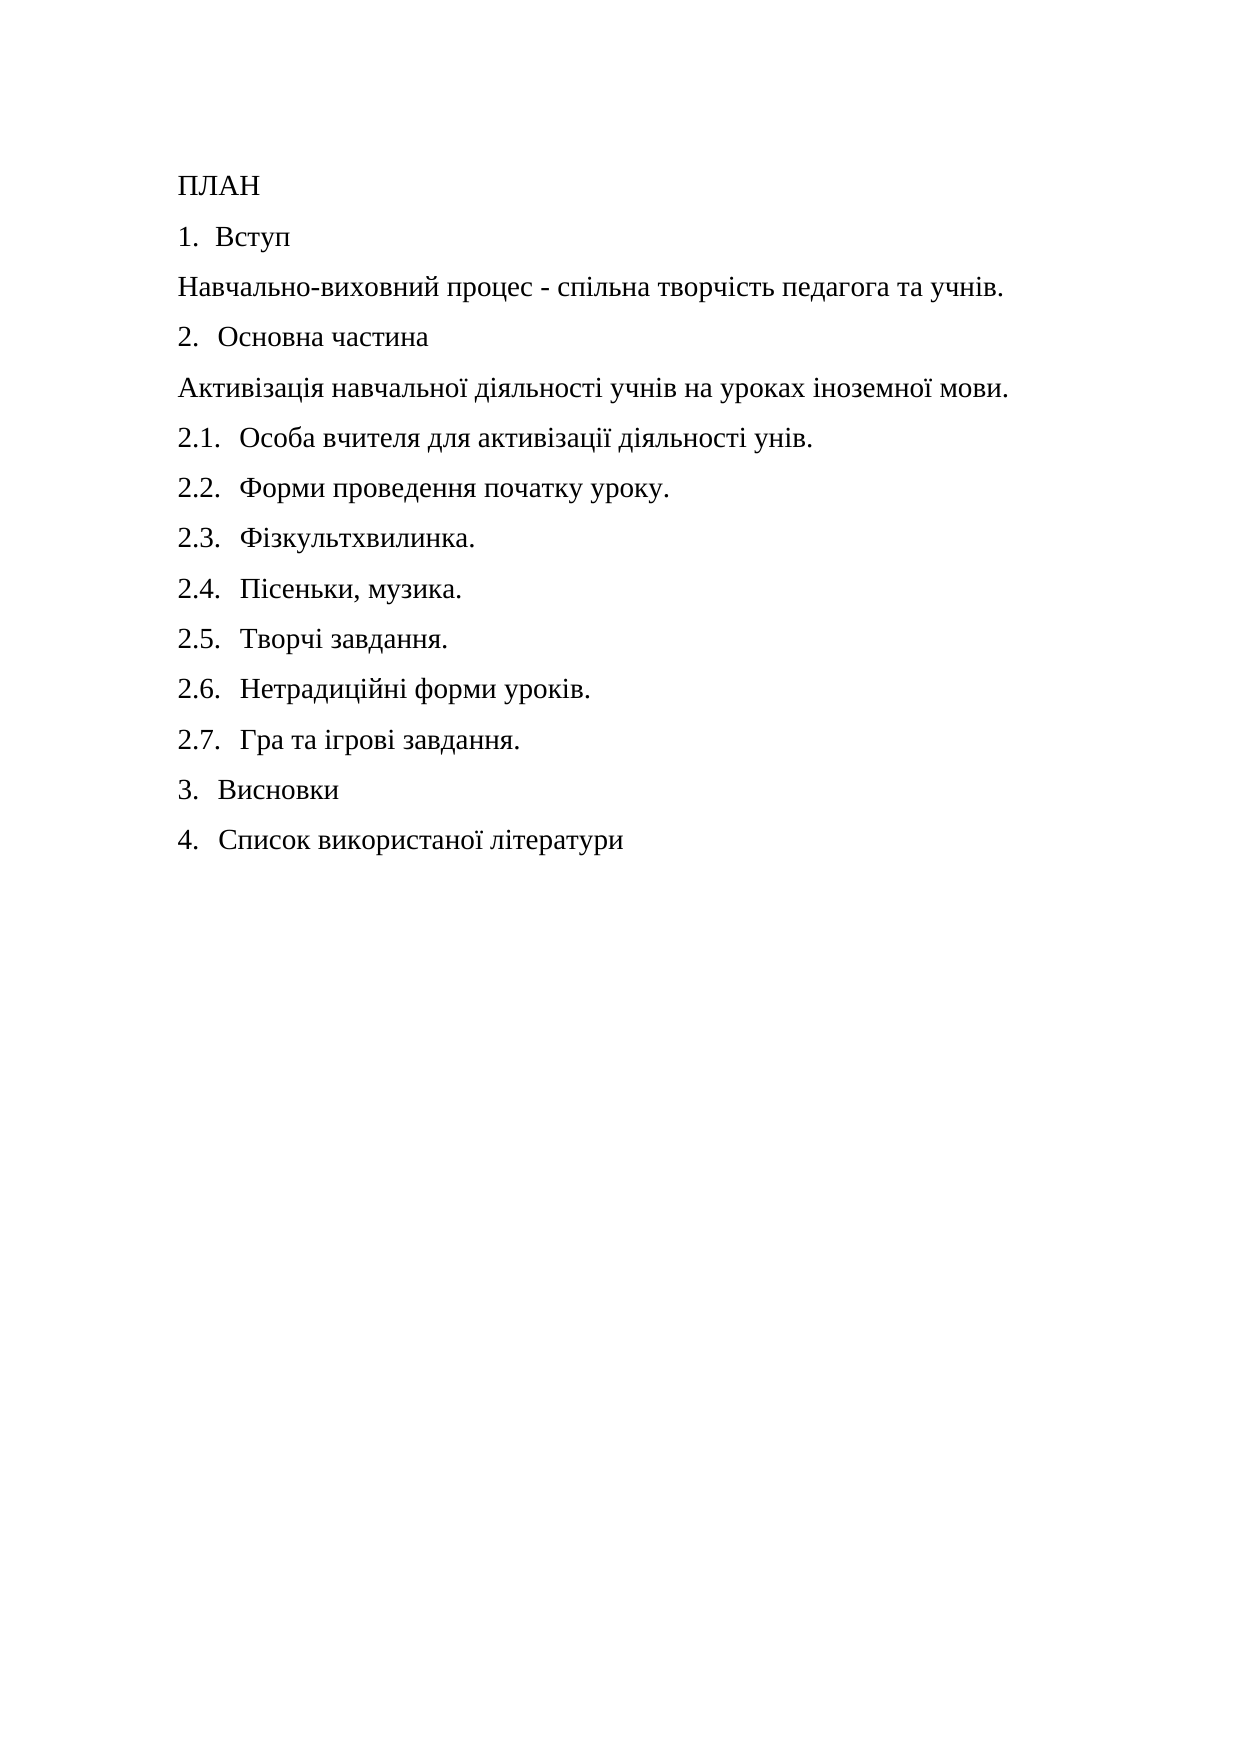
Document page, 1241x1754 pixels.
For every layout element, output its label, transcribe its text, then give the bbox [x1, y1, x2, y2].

text ПЛАН [177, 168, 1089, 202]
list Список використаної літератури [177, 822, 1089, 856]
list Гра та ігрові завдання. [177, 722, 1089, 755]
list Форми проведення початку уроку. [177, 470, 1089, 504]
list Творчі завдання. [177, 621, 1089, 655]
list Основна частина [177, 319, 1089, 353]
list Нетрадиційні форми уроків. [177, 672, 1089, 705]
list Вступ [177, 219, 1089, 252]
text Активізація навчальної діяльності учнів на уроках іноземної мови. [177, 370, 1089, 403]
list Пісеньки, музика. [177, 571, 1089, 604]
text Навчально-виховний процес - спільна творчість педагога та учнів. [177, 269, 1089, 303]
list Фізкультхвилинка. [177, 521, 1089, 554]
list Висновки [177, 772, 1089, 806]
list Особа вчителя для активізації діяльності унів. [177, 420, 1089, 453]
